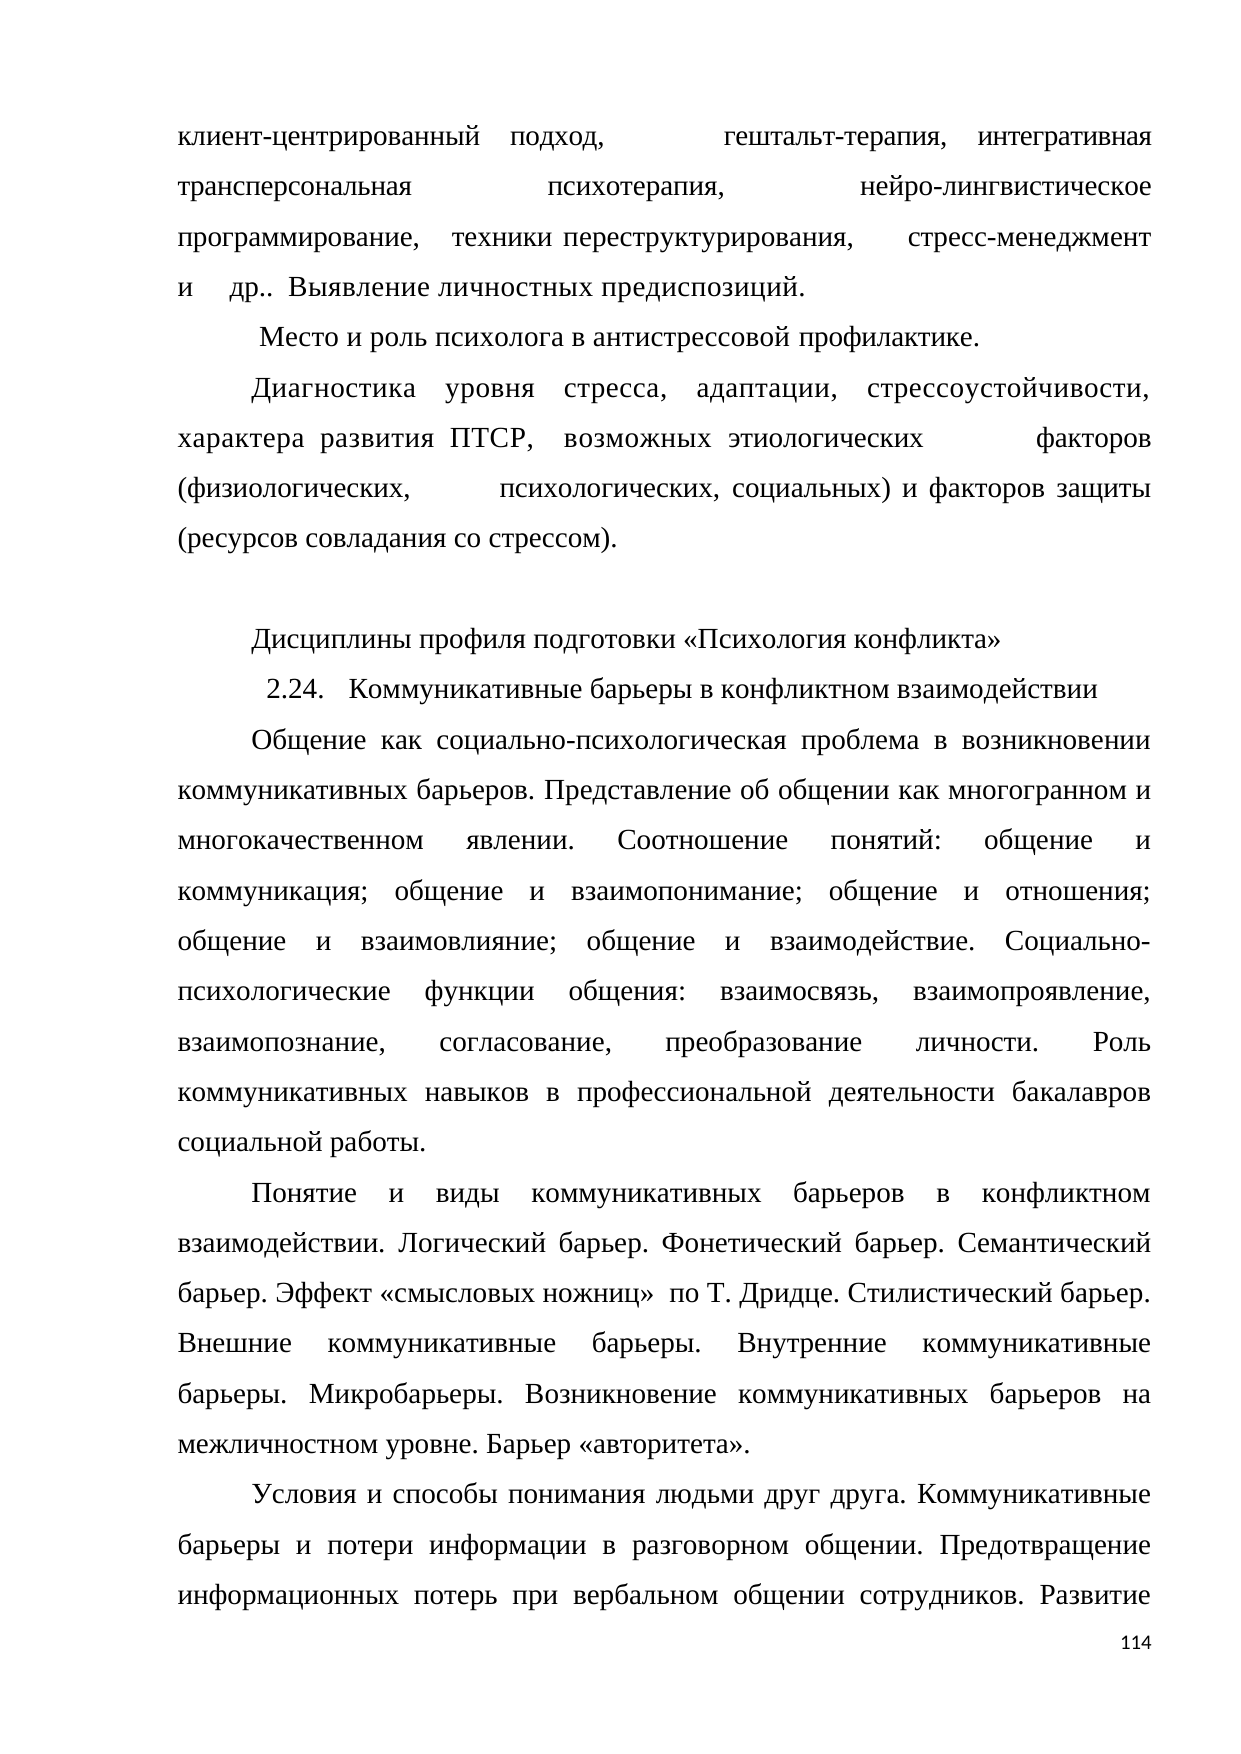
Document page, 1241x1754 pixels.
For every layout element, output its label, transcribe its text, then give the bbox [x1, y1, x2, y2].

text Диагностика уровня стресса, адаптации, стрессоустойчивости, характера развития ПТСР, возможных этиологических факторов (физиологических, психологических, социальных) и факторов защиты (ресурсов совладания со стрессом). [177, 370, 1152, 554]
text Место и роль психолога в антистрессовой профилактике. [177, 319, 1152, 353]
text Общение как социально-психологическая проблема в возникновении коммуникативных барьеров. Представление об общении как многогранном и многокачественном явлении. Соотношение понятий: общение и коммуникация; общение и взаимопонимание; общение и отношения; общение и взаимовлияние; общение и взаимодействие. Социально-психологические функции общения: взаимосвязь, взаимопроявление, взаимопознание, согласование, преобразование личности. Роль коммуникативных навыков в профессиональной деятельности бакалавров социальной работы. [177, 722, 1152, 1158]
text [177, 118, 1152, 303]
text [177, 1477, 1152, 1611]
list Коммуникативные барьеры в конфликтном взаимодействии [266, 672, 1152, 705]
text Понятие и виды коммуникативных барьеров в конфликтном взаимодействии. Логический барьер. Фонетический барьер. Семантический барьер. Эффект «смысловых ножниц» по Т. Дридце. Стилистический барьер. Внешние коммуникативные барьеры. Внутренние коммуникативные барьеры. Микробарьеры. Возникновение коммуникативных барьеров на межличностном уровне. Барьер «авторитета». [177, 1175, 1152, 1460]
text Дисциплины профиля подготовки «Психология конфликта» [177, 621, 1152, 655]
